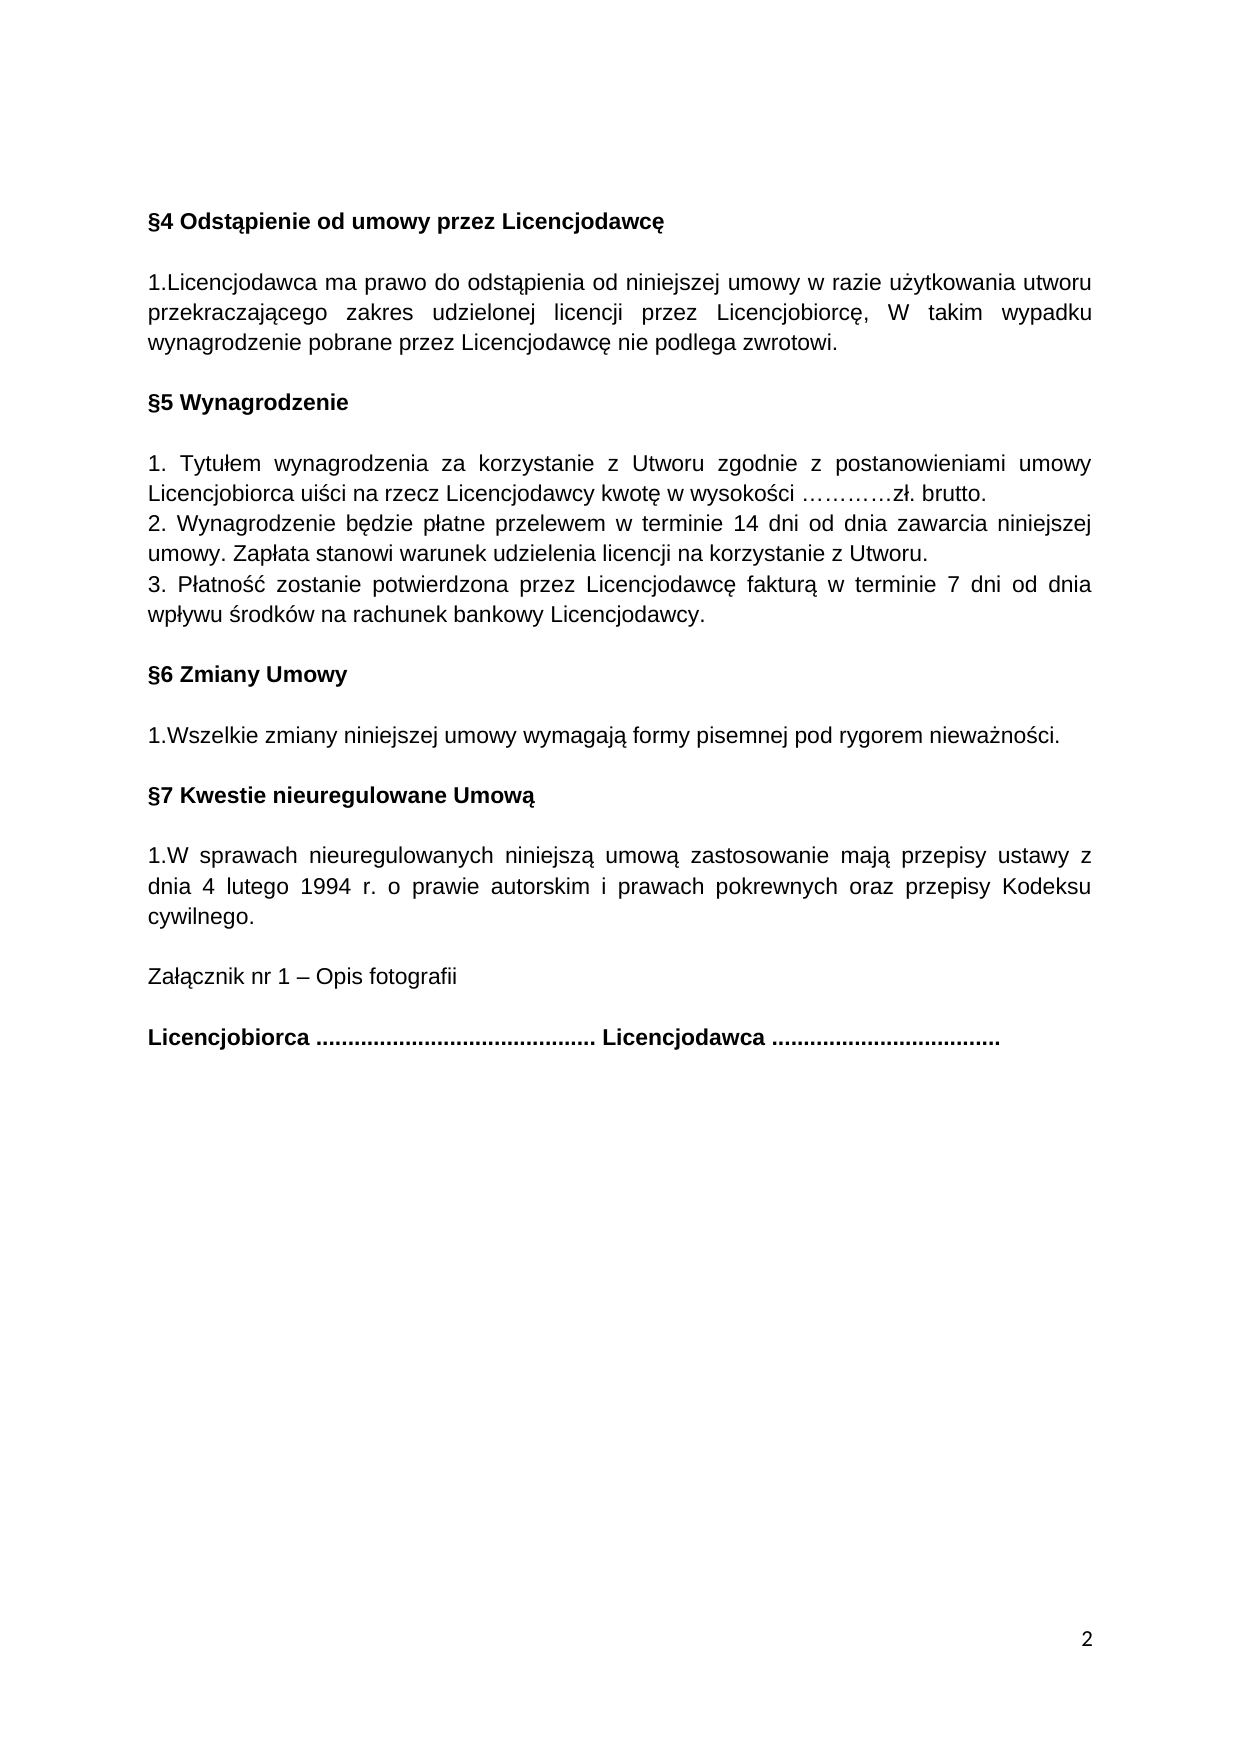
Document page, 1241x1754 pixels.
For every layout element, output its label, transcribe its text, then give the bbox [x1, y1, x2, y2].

text §5 Wynagrodzenie [148, 389, 1093, 416]
text 1. Tytułem wynagrodzenia za korzystanie z Utworu zgodnie z postanowieniami umowy Licencjobiorca uiści na rzecz Licencjodawcy kwotę w wysokości …………zł. brutto. [148, 450, 1093, 506]
text §4 Odstąpienie od umowy przez Licencjodawcę [148, 208, 1093, 234]
text Licencjobiorca ............................................ Licencjodawca .................................... [148, 1024, 1093, 1050]
text §7 Kwestie nieuregulowane Umową [148, 782, 1093, 808]
text Załącznik nr 1 – Opis fotografii [148, 963, 1093, 989]
text 3. Płatność zostanie potwierdzona przez Licencjodawcę fakturą w terminie 7 dni od dnia wpływu środków na rachunek bankowy Licencjodawcy. [148, 571, 1093, 627]
text 2. Wynagrodzenie będzie płatne przelewem w terminie 14 dni od dnia zawarcia niniejszej umowy. Zapłata stanowi warunek udzielenia licencji na korzystanie z Utworu. [148, 510, 1093, 567]
text 1.Wszelkie zmiany niniejszej umowy wymagają formy pisemnej pod rygorem nieważności. [148, 722, 1093, 748]
text 1.W sprawach nieuregulowanych niniejszą umową zastosowanie mają przepisy ustawy z dnia 4 lutego 1994 r. o prawie autorskim i prawach pokrewnych oraz przepisy Kodeksu cywilnego. [148, 842, 1093, 929]
text 1.Licencjodawca ma prawo do odstąpienia od niniejszej umowy w razie użytkowania utworu przekraczającego zakres udzielonej licencji przez Licencjobiorcę, W takim wypadku wynagrodzenie pobrane przez Licencjodawcę nie podlega zwrotowi. [148, 268, 1093, 355]
text §6 Zmiany Umowy [148, 661, 1093, 687]
